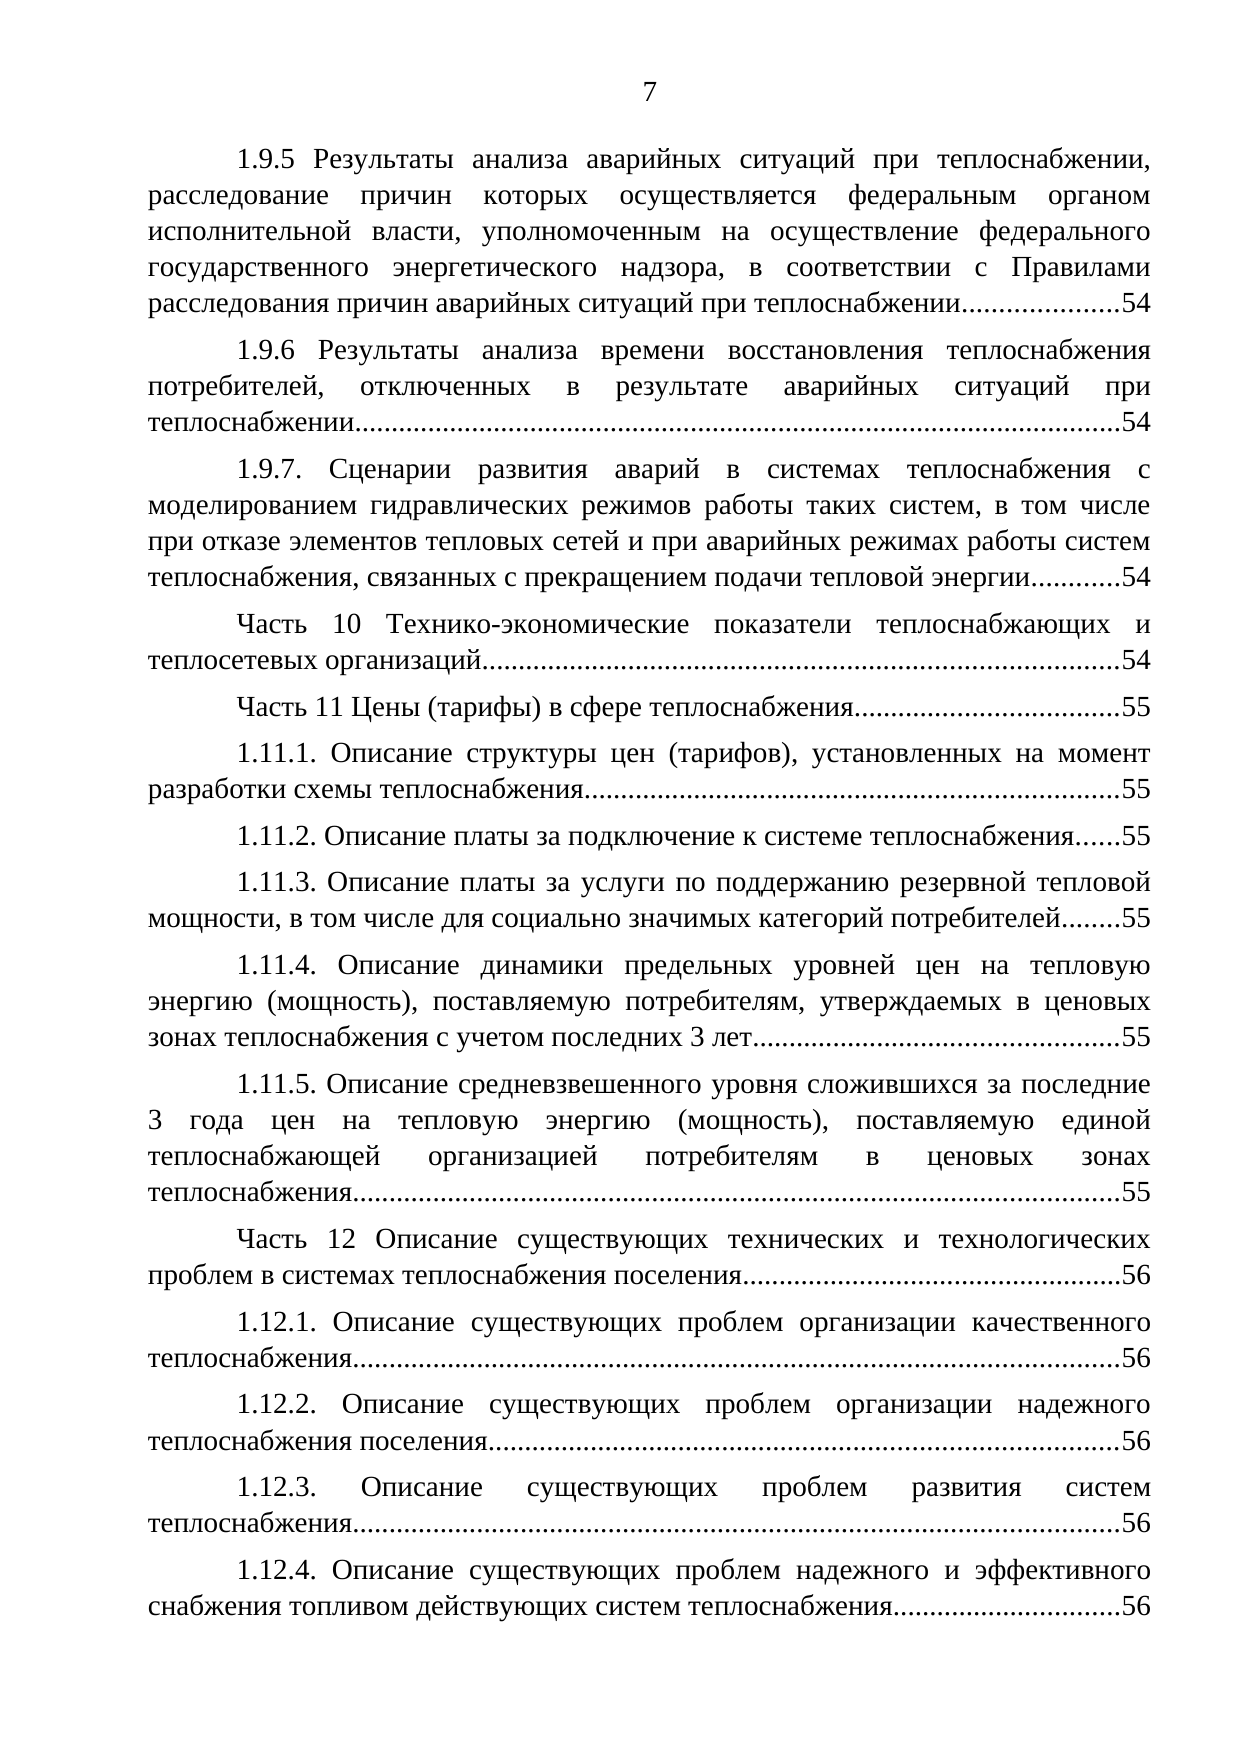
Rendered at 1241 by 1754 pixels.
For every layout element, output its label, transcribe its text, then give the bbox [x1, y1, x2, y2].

text 1.12.3. Описание существующих проблем развития систем теплоснабжения 56 [148, 1469, 1152, 1539]
text 1.11.3. Описание платы за услуги по поддержанию резервной тепловой мощности, в том числе для социально значимых категорий потребителей 55 [148, 864, 1152, 934]
text 1.9.6 Результаты анализа времени восстановления теплоснабжения потребителей, отключенных в результате аварийных ситуаций при теплоснабжении 54 [148, 332, 1152, 438]
text 1.12.2. Описание существующих проблем организации надежного теплоснабжения поселения 56 [148, 1386, 1152, 1456]
text 1.11.2. Описание платы за подключение к системе теплоснабжения 55 [148, 818, 1152, 851]
text 1.12.4. Описание существующих проблем надежного и эффективного снабжения топливом действующих систем теплоснабжения 56 [148, 1552, 1152, 1622]
text 1.11.1. Описание структуры цен (тарифов), установленных на момент разработки схемы теплоснабжения 55 [148, 735, 1152, 805]
text 1.9.7. Сценарии развития аварий в системах теплоснабжения с моделированием гидравлических режимов работы таких систем, в том числе при отказе элементов тепловых сетей и при аварийных режимах работы систем теплоснабжения, связанных с прекращением подачи тепловой энергии 54 [148, 451, 1152, 593]
text Часть 11 Цены (тарифы) в сфере теплоснабжения 55 [148, 689, 1152, 722]
text 1.11.5. Описание средневзвешенного уровня сложившихся за последние 3 года цен на тепловую энергию (мощность), поставляемую единой теплоснабжающей организацией потребителям в ценовых зонах теплоснабжения 55 [148, 1066, 1152, 1208]
text 1.12.1. Описание существующих проблем организации качественного теплоснабжения 56 [148, 1304, 1152, 1373]
text Часть 12 Описание существующих технических и технологических проблем в системах теплоснабжения поселения 56 [148, 1221, 1152, 1291]
text 1.9.5 Результаты анализа аварийных ситуаций при теплоснабжении, расследование причин которых осуществляется федеральным органом исполнительной власти, уполномоченным на осуществление федерального государственного энергетического надзора, в соответствии с Правилами расследования причин аварийных ситуаций при теплоснабжении 54 [148, 141, 1152, 319]
text 1.11.4. Описание динамики предельных уровней цен на тепловую энергию (мощность), поставляемую потребителям, утверждаемых в ценовых зонах теплоснабжения с учетом последних 3 лет 55 [148, 947, 1152, 1053]
text Часть 10 Технико-экономические показатели теплоснабжающих и теплосетевых организаций 54 [148, 606, 1152, 676]
